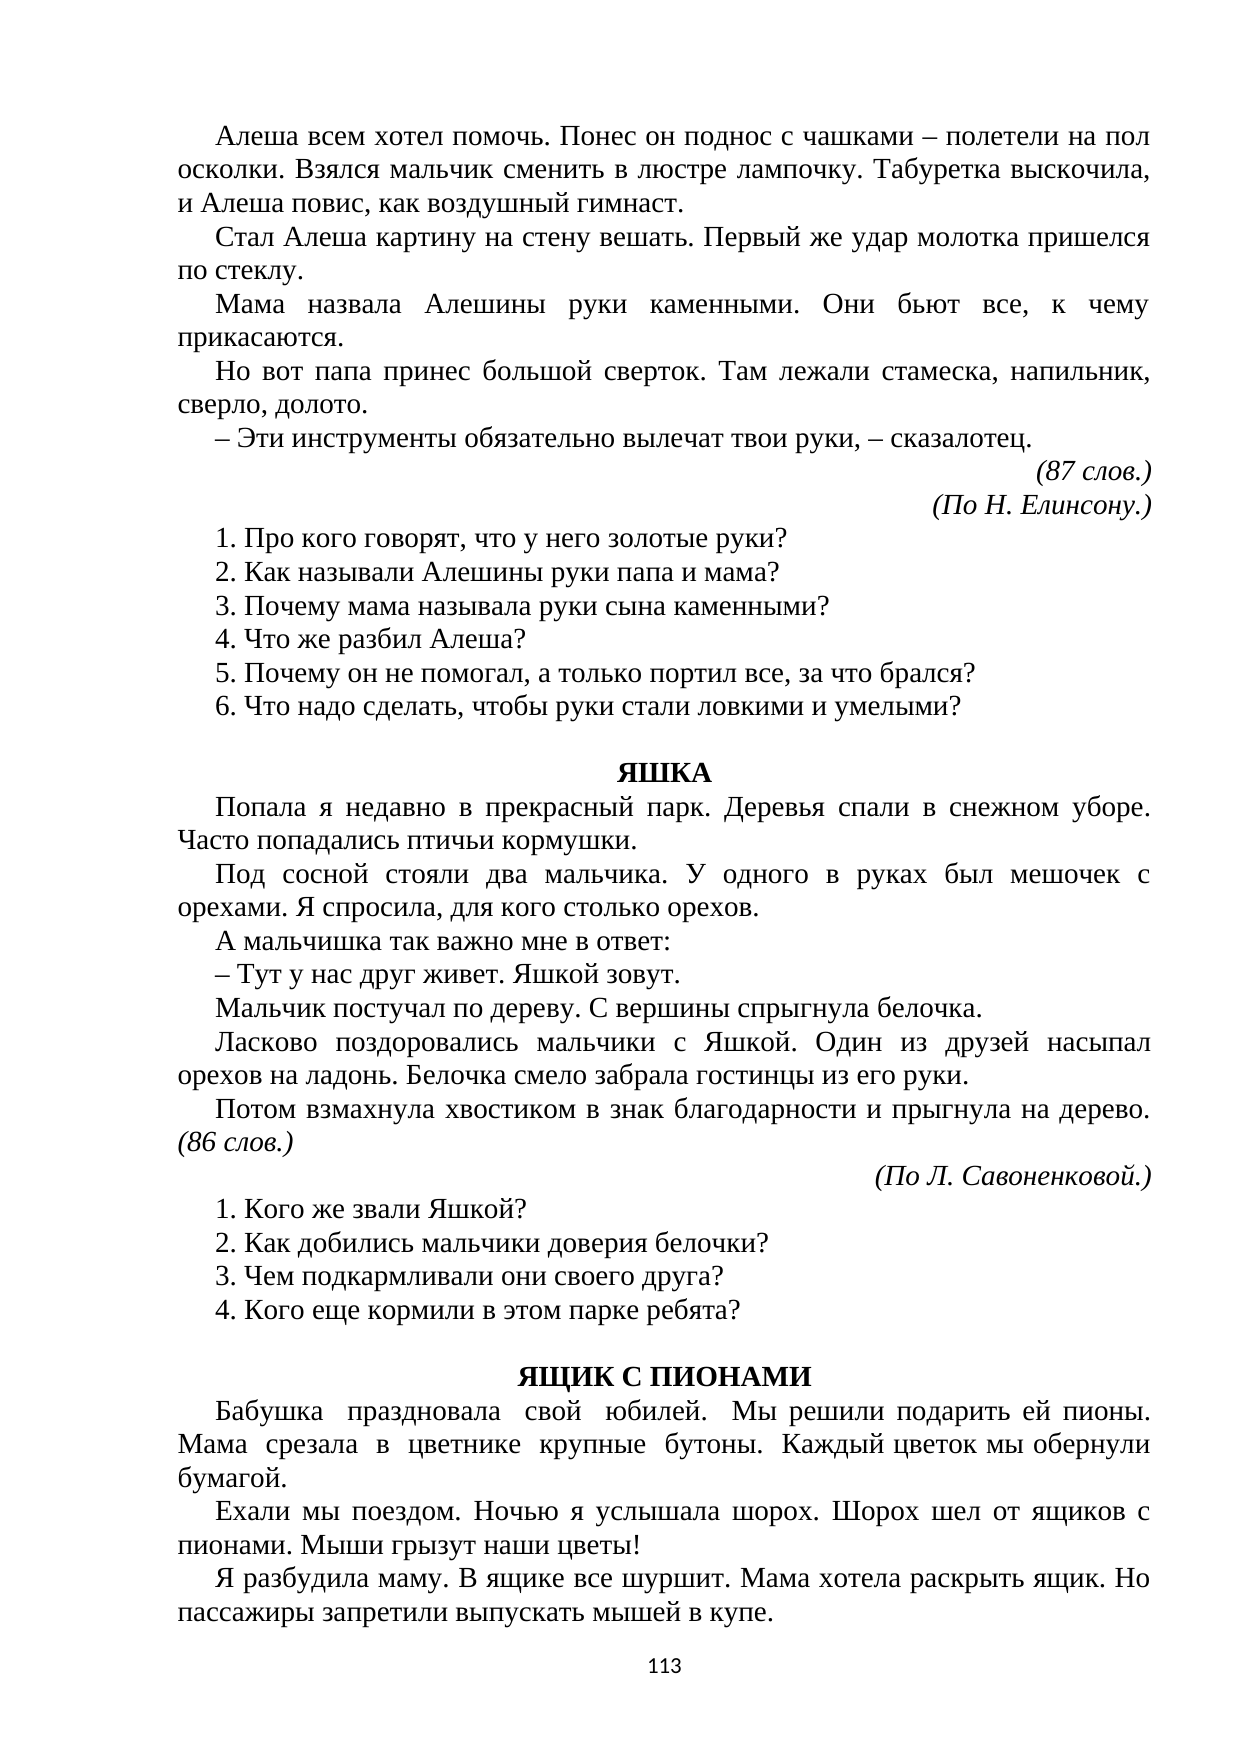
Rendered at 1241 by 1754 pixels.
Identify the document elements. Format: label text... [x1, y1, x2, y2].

text Попала я недавно в прекрасный парк. Деревья спали в снежном уборе. Часто попадались птичьи кормушки. [177, 789, 1152, 856]
text 5. Почему он не помогал, а только портил все, за что брался? [177, 655, 1152, 688]
text Стал Алеша картину на стену вешать. Первый же удар молотка пришелся по стеклу. [177, 219, 1152, 286]
text Под сосной стояли два мальчика. У одного в руках был мешочек с орехами. Я спросила, для кого столько орехов. [177, 856, 1152, 923]
text Ехали мы поездом. Ночью я услышала шорох. Шорох шел от ящиков с пионами. Мыши грызут наши цветы! [177, 1493, 1152, 1560]
text Мальчик постучал по дереву. С вершины спрыгнула белочка. [177, 990, 1152, 1024]
text (По Л. Савоненковой.) [177, 1158, 1152, 1191]
text Мама назвала Алешины руки каменными. Они бьют все, к чему прикасаются. [177, 286, 1152, 353]
text Но вот папа принес большой сверток. Там лежали стамеска, напильник, сверло, долото. [177, 353, 1152, 420]
text Алеша всем хотел помочь. Понес он поднос с чашками – полетели на пол осколки. Взялся мальчик сменить в люстре лампочку. Табуретка выскочила, и Алеша повис, как воздушный гимнаст. [177, 118, 1152, 219]
text 2. Как добились мальчики доверия белочки? [177, 1225, 1152, 1258]
text (87 слов.) [177, 453, 1152, 487]
text 1. Про кого говорят, что у него золотые руки? [177, 521, 1152, 554]
text 3. Чем подкармливали они своего друга? [177, 1258, 1152, 1292]
text – Эти инструменты обязательно вылечат твои руки, – сказалотец. [177, 420, 1152, 453]
text (По Н. Елинсону.) [177, 487, 1152, 521]
text 2. Как называли Алешины руки папа и мама? [177, 554, 1152, 588]
text 4. Что же разбил алеша? [177, 621, 1152, 655]
text Яшка [177, 755, 1152, 789]
text – Тут у нас друг живет. Яшкой зовут. [177, 957, 1152, 990]
text 3. Почему мама называла руки сына каменными? [177, 588, 1152, 621]
text Бабушка праздновала свой юбилей. Мы решили подарить ей пионы. Мама срезала в цветнике крупные бутоны. Каждый цветок мы обернули бумагой. [177, 1393, 1152, 1493]
text Я разбудила маму. В ящике все шуршит. Мама хотела раскрыть ящик. Но пассажиры запретили выпускать мышей в купе. [177, 1560, 1152, 1627]
text 6. Что надо сделать, чтобы руки стали ловкими и умелыми? [177, 688, 1152, 722]
text Потом взмахнула хвостиком в знак благодарности и прыгнула на дерево. (86 слов.) [177, 1091, 1152, 1158]
text 1. Кого же звали Яшкой? [177, 1191, 1152, 1225]
text Ласково поздоровались мальчики с Яшкой. Один из друзей насыпал орехов на ладонь. Белочка смело забрала гостинцы из его руки. [177, 1024, 1152, 1091]
text 4. Кого еще кормили в этом парке ребята? [177, 1292, 1152, 1326]
text А мальчишка так важно мне в ответ: [177, 923, 1152, 957]
text Ящик с пионами [177, 1359, 1152, 1393]
